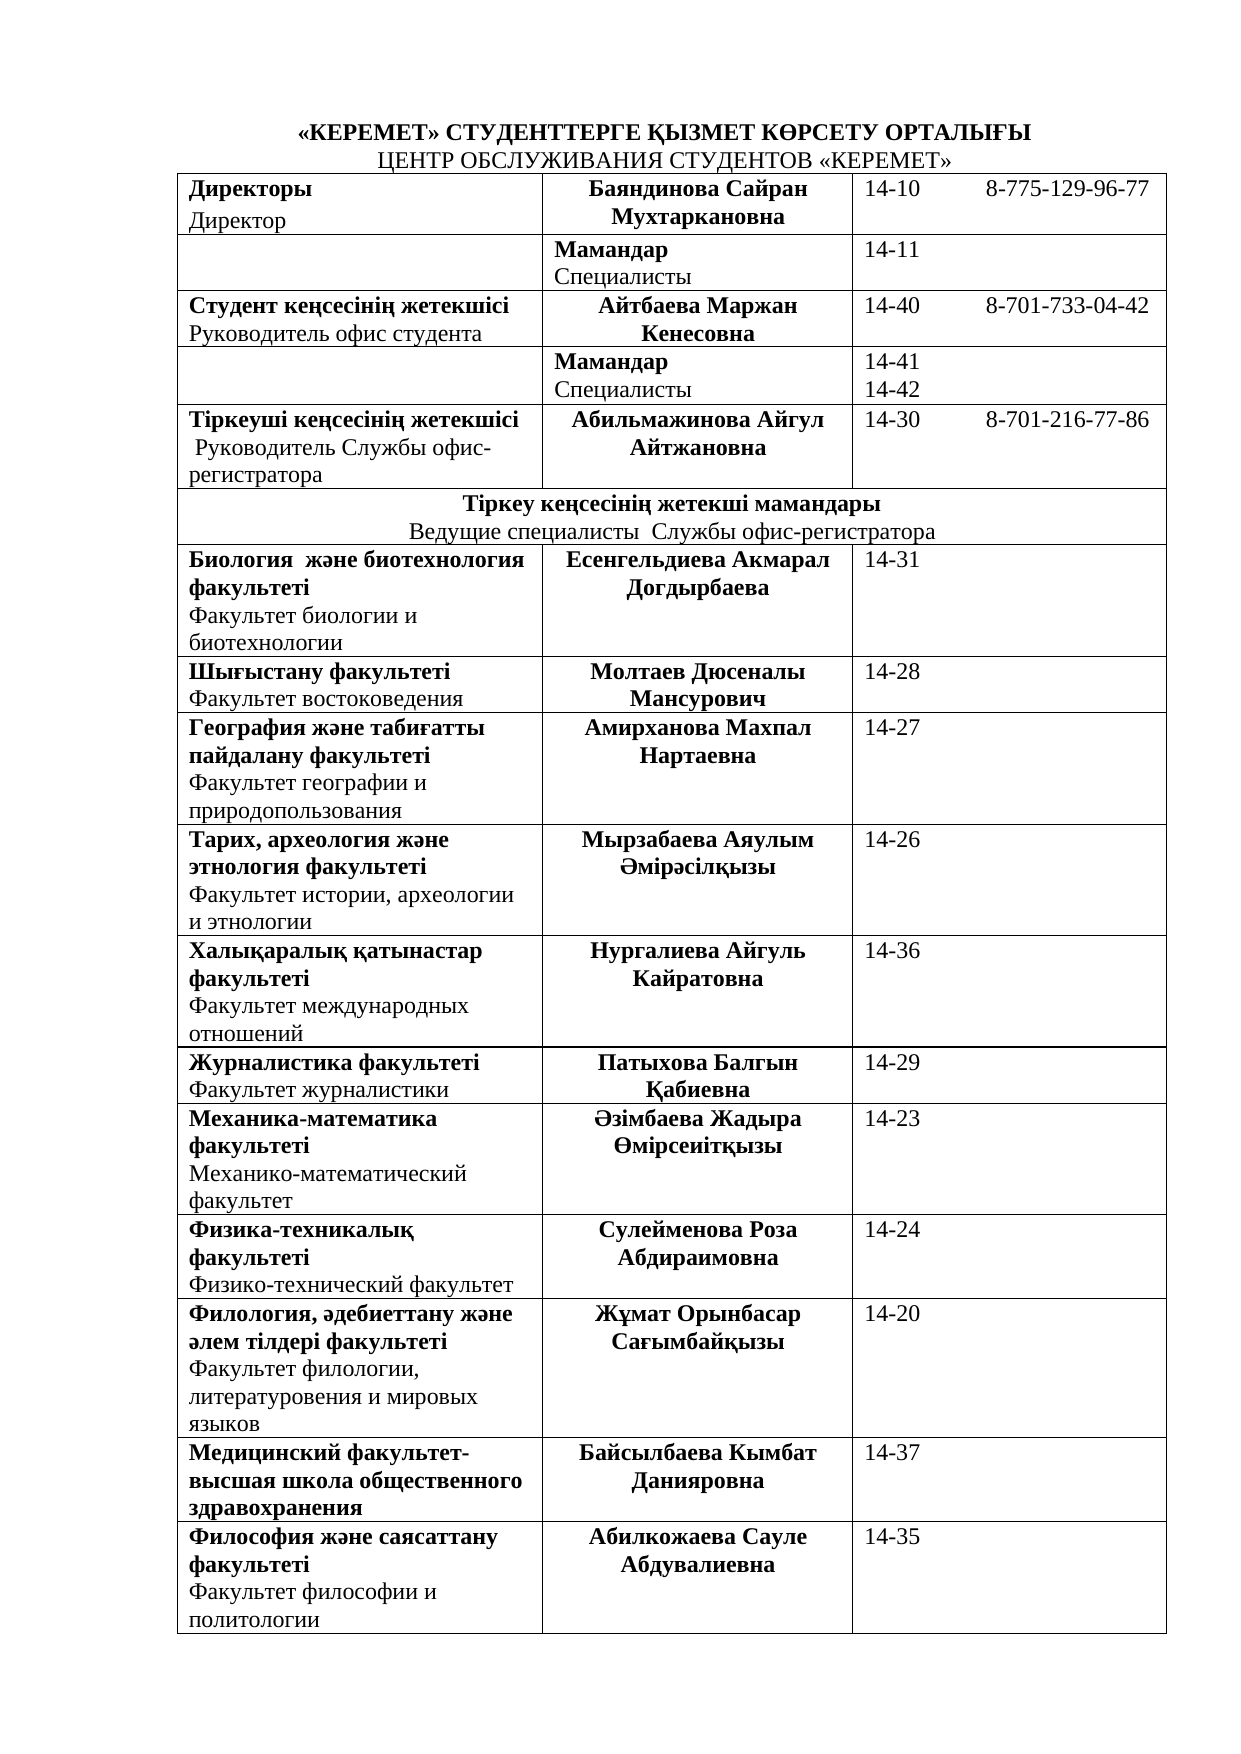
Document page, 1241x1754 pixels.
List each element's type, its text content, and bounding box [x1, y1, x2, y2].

table_cell Тіркеу кеңсесінің жетекші мамандары Ведущие специалисты Службы офис-регистратора [178, 489, 1166, 544]
table_cell Әзімбаева Жадыра Өмірсеиітқызы [543, 1104, 852, 1214]
table_cell Мамандар Специалисты [543, 235, 852, 290]
table_cell 14-20 [853, 1299, 1166, 1437]
table_cell Медицинский факультет-высшая школа общественного здравохранения [178, 1438, 542, 1521]
table_cell 14-23 [853, 1104, 1166, 1214]
table_cell Философия және саясаттану факультеті Факультет философии и политологии [178, 1522, 542, 1632]
table_cell Байсылбаева Кымбат Данияровна [543, 1438, 852, 1521]
table_cell 14-41 14-42 [853, 347, 1166, 404]
table_cell Физика-техникалық факультеті Физико-технический факультет [178, 1215, 542, 1298]
table_cell 14-27 [853, 713, 1166, 823]
table_cell Амирханова Махпал Нартаевна [543, 713, 852, 823]
table_cell Жұмат Орынбасар Сағымбайқызы [543, 1299, 852, 1437]
table_cell Молтаев Дюсеналы Мансурович [543, 657, 852, 712]
table_cell 14-28 [853, 657, 1166, 712]
table_cell Тарих, археология және этнология факультеті Факультет истории, археологии и этнологии [178, 825, 542, 935]
table_cell Филология, әдебиеттану және әлем тілдері факультеті Факультет филологии, литературовения и мировых языков [178, 1299, 542, 1437]
table_cell 14-26 [853, 825, 1166, 935]
table_cell Нургалиева Айгуль Кайратовна [543, 936, 852, 1046]
table_cell Тіркеуші кеңсесінің жетекшісі Руководитель Службы офис-регистратора [178, 405, 542, 488]
table_cell Мамандар Специалисты [543, 347, 852, 404]
table_header 14-10 8-775-129-96-77 [853, 174, 1166, 234]
table_cell 14-35 [853, 1522, 1166, 1632]
table_cell 14-37 [853, 1438, 1166, 1521]
table_cell География және табиғатты пайдалану факультеті Факультет географии и природопользования [178, 713, 542, 823]
table_header Директоры Директор [178, 174, 542, 234]
table_cell 14-36 [853, 936, 1166, 1046]
text ЦЕНТР ОБСЛУЖИВАНИЯ СТУДЕНТОВ «КЕРЕМЕТ» [177, 146, 1152, 173]
table_cell 14-40 8-701-733-04-42 [853, 291, 1166, 346]
table_cell [178, 347, 542, 404]
table_cell Шығыстану факультеті Факультет востоковедения [178, 657, 542, 712]
table_header Баяндинова Сайран Мухтаркановна [543, 174, 852, 234]
table_cell Халықаралық қатынастар факультеті Факультет международных отношений [178, 936, 542, 1046]
table_cell Есенгельдиева Акмарал Догдырбаева [543, 545, 852, 656]
table_cell Айтбаева Маржан Кенесовна [543, 291, 852, 346]
table_cell 14-31 [853, 545, 1166, 656]
table_cell Механика-математика факультеті Механико-математический факультет [178, 1104, 542, 1214]
table_cell Абилкожаева Сауле Абдувалиевна [543, 1522, 852, 1632]
table_cell 14-11 [853, 235, 1166, 290]
table_cell 14-29 [853, 1048, 1166, 1103]
text «КЕРЕМЕТ» СТУДЕНТТЕРГЕ ҚЫЗМЕТ КӨРСЕТУ ОРТАЛЫҒЫ [177, 118, 1152, 146]
table_cell 14-30 8-701-216-77-86 [853, 405, 1166, 488]
table_cell Журналистика факультеті Факультет журналистики [178, 1048, 542, 1103]
table_cell Студент кеңсесінің жетекшісі Руководитель офис студента [178, 291, 542, 346]
table_cell Абильмажинова Айгул Айтжановна [543, 405, 852, 488]
table_cell Патыхова Балгын Қабиевна [543, 1048, 852, 1103]
table_cell Биология және биотехнология факультеті Факультет биологии и биотехнологии [178, 545, 542, 656]
table_cell [178, 235, 542, 290]
table_cell Мырзабаева Аяулым Әмірәсілқызы [543, 825, 852, 935]
table_cell 14-24 [853, 1215, 1166, 1298]
table_cell Сулейменова Роза Абдираимовна [543, 1215, 852, 1298]
